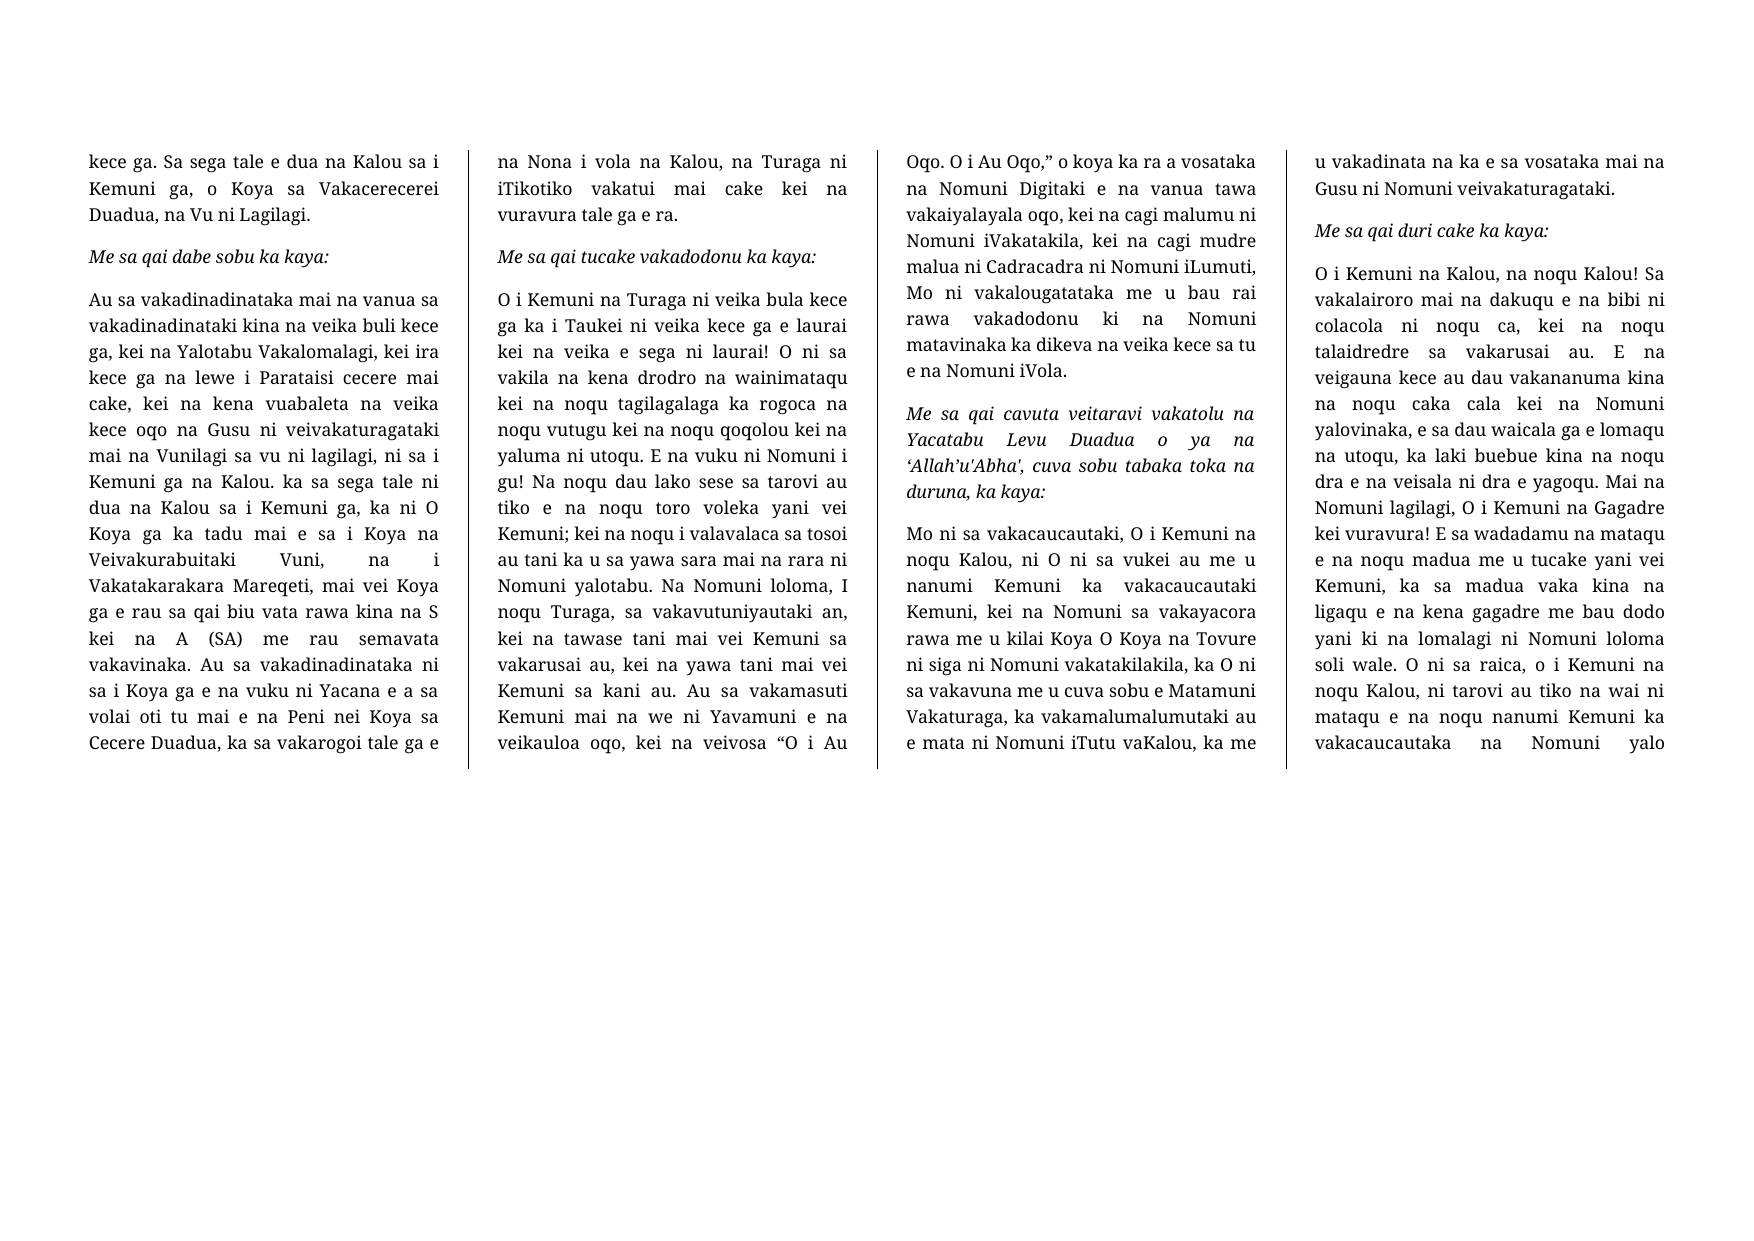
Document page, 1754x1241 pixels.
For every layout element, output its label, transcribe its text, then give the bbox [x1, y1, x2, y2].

text Me sa qai tucake vakadodonu ka kaya: [497, 245, 848, 269]
text Mo ni sa vakacaucautaki, O i Kemuni na noqu Kalou, ni O ni sa vukei au me u nanumi Kemuni ka vakacaucautaki Kemuni, kei na Nomuni sa vakayacora rawa me u kilai Koya O Koya na Tovure ni siga ni Nomuni vakatakilakila, ka O ni sa vakavuna me u cuva sobu e Matamuni Vakaturaga, ka vakamalumalumutaki au e mata ni Nomuni iTutu vaKalou, ka me u vakadinata na ka e sa vosataka mai na Gusu ni Nomuni veivakaturagataki. [906, 522, 1257, 754]
text O i Kemuni na Kalou, na noqu Kalou! Sa vakalairoro mai na dakuqu e na bibi ni colacola ni noqu ca, kei na noqu talaidredre sa vakarusai au. E na veigauna kece au dau vakananuma kina na noqu caka cala kei na Nomuni yalovinaka, e sa dau waicala ga e lomaqu na utoqu, ka laki buebue kina na noqu dra e na veisala ni dra e yagoqu. Mai na Nomuni lagilagi, O i Kemuni na Gagadre kei vuravura! E sa wadadamu na mataqu e na noqu madua me u tucake yani vei Kemuni, ka sa madua vaka kina na ligaqu e na kena gagadre me bau dodo yani ki na lomalagi ni Nomuni loloma soli wale. O ni sa raica, o i Kemuni na noqu Kalou, ni tarovi au tiko na wai ni mataqu e na noqu nanumi Kemuni ka vakacaucautaka na Nomuni yalo veivosoti, O i Kemuni O Koya na Turaga ni iTikotiko vakatui mai cake kei na vuravura oqo e ra! Au sa vakamasuti Kemuni mai na i vakatakilakila ni Nomuni Matanitu kei na veika veivakurabuitaki ni Nomuni Lewa me vakayacori vei ira na Nomuni tamata na veika sa veiganiti kei na Nomuni loloma soli wale, O i Kemuni na Turaga ni veika bula kece ga, ka veiganiti kei na Nomuni veivakalougatataki. O i Kemuni na Tui ni veika e laurai rawa kei na veika e sega ni laurai rawa. [1314, 261, 1665, 754]
text Me sa qai duri cake ka kaya: [1314, 219, 1665, 243]
text Au sa vakadinadinataka mai na vanua sa vakadinadinataki kina na veika buli kece ga, kei na Yalotabu Vakalomalagi, kei ira kece ga na lewe i Parataisi cecere mai cake, kei na kena vuabaleta na veika kece oqo na Gusu ni veivakaturagataki mai na Vunilagi sa vu ni lagilagi, ni sa i Kemuni ga na Kalou. ka sa sega tale ni dua na Kalou sa i Kemuni ga, ka ni O Koya ga ka tadu mai e sa i Koya na Veivakurabuitaki Vuni, na i Vakatakarakara Mareqeti, mai vei Koya ga e rau sa qai biu vata rawa kina na S kei na A (SA) me rau semavata vakavinaka. Au sa vakadinadinataka ni sa i Koya ga e na vuku ni Yacana e a sa volai oti tu mai e na Peni nei Koya sa Cecere Duadua, ka sa vakarogoi tale ga e na Nona i vola na Kalou, na Turaga ni iTikotiko vakatui mai cake kei na vuravura tale ga e ra. [89, 287, 439, 754]
text Me sa qai dabe sobu ka kaya: [89, 245, 439, 269]
text Me sa qai cavuta veitaravi vakatolu na Yacatabu Levu Duadua o ya na ‘Allah’u'Abha', cuva sobu tabaka toka na duruna, ka kaya: [906, 401, 1257, 503]
text O i Kemuni na Turaga ni veika bula kece ga ka i Taukei ni veika kece ga e laurai kei na veika e sega ni laurai! O ni sa vakila na kena drodro na wainimataqu kei na noqu tagilagalaga ka rogoca na noqu vutugu kei na noqu qoqolou kei na yaluma ni utoqu. E na vuku ni Nomuni i gu! Na noqu dau lako sese sa tarovi au tiko e na noqu toro voleka yani vei Kemuni; kei na noqu i valavalaca sa tosoi au tani ka u sa yawa sara mai na rara ni Nomuni yalotabu. Na Nomuni loloma, I noqu Turaga, sa vakavutuniyautaki an, kei na tawase tani mai vei Kemuni sa vakarusai au, kei na yawa tani mai vei Kemuni sa kani au. Au sa vakamasuti Kemuni mai na we ni Yavamuni e na veikauloa oqo, kei na veivosa “O i Au Oqo. O i Au Oqo,” o koya ka ra a vosataka na Nomuni Digitaki e na vanua tawa vakaiyalayala oqo, kei na cagi malumu ni Nomuni iVakatakila, kei na cagi mudre malua ni Cadracadra ni Nomuni iLumuti, Mo ni vakalougatataka me u bau rai rawa vakadodonu ki na Nomuni matavinaka ka dikeva na veika kece sa tu e na Nomuni iVola. [906, 150, 1257, 382]
text O i Kemuni na Turaga ni veika bula kece ga ka i Taukei ni veika kece ga e laurai kei na veika e sega ni laurai! O ni sa vakila na kena drodro na wainimataqu kei na noqu tagilagalaga ka rogoca na noqu vutugu kei na noqu qoqolou kei na yaluma ni utoqu. E na vuku ni Nomuni i gu! Na noqu dau lako sese sa tarovi au tiko e na noqu toro voleka yani vei Kemuni; kei na noqu i valavalaca sa tosoi au tani ka u sa yawa sara mai na rara ni Nomuni yalotabu. Na Nomuni loloma, I noqu Turaga, sa vakavutuniyautaki an, kei na tawase tani mai vei Kemuni sa vakarusai au, kei na yawa tani mai vei Kemuni sa kani au. Au sa vakamasuti Kemuni mai na we ni Yavamuni e na veikauloa oqo, kei na veivosa “O i Au Oqo. O i Au Oqo,” o koya ka ra a vosataka na Nomuni Digitaki e na vanua tawa vakaiyalayala oqo, kei na cagi malumu ni Nomuni iVakatakila, kei na cagi mudre malua ni Cadracadra ni Nomuni iLumuti, Mo ni vakalougatataka me u bau rai rawa vakadodonu ki na Nomuni matavinaka ka dikeva na veika kece sa tu e na Nomuni iVola. [497, 287, 848, 754]
